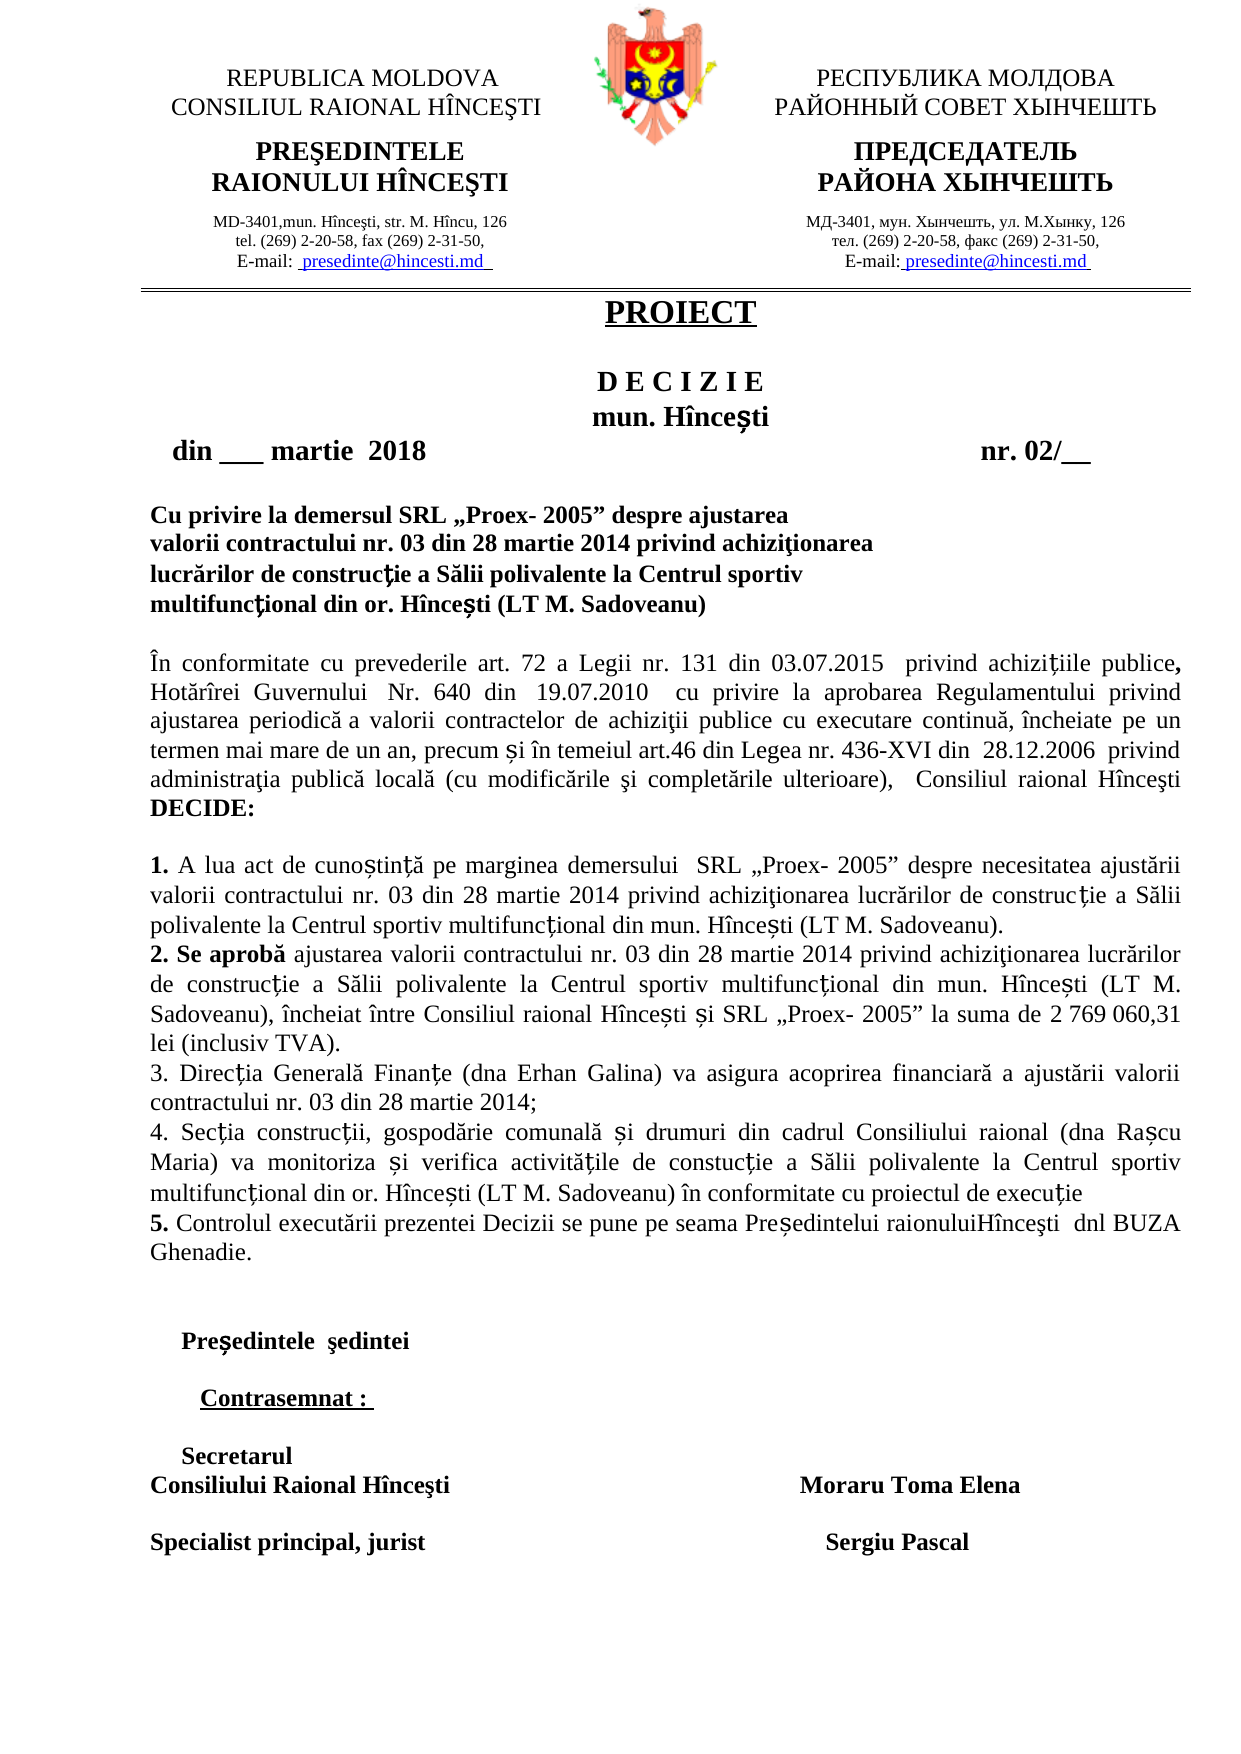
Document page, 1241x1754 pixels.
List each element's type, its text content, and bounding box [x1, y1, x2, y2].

table_header РЕСПУБЛИКА МОЛДОВА РАЙОHНЫЙ СОВЕТ ХЫНЧЕШТЬ ПРЕДСЕДАТЕЛЬ РАЙОНА ХЫНЧЕШТЬ МД-3401, мун. Хынчешть, ул. М.Хынку, 126 тел. (269) 2-20-58, факс (269) 2-31-50, E-mail: presedinte@hincesti.md [741, 62, 1191, 287]
text 4. Secția construcții, gospodărie comunală și drumuri din cadrul Consiliului raional (dna Rașcu Maria) va monitoriza și verifica activitățile de constucție a Sălii polivalente la Centrul sportiv multifuncțional din or. Hîncești (LT M. Sadoveanu) în conformitate cu proiectul de execuție [150, 1116, 1181, 1206]
text PROIECT [150, 156, 1211, 330]
text D E C I Z I E [150, 364, 1211, 397]
text 2. Se aprobă ajustarea valorii contractului nr. 03 din 28 martie 2014 privind achiziţionarea lucrărilor de construcție a Sălii polivalente la Centrul sportiv multifuncțional din mun. Hîncești (LT M. Sadoveanu), încheiat între Consiliul raional Hîncești și SRL „Proex- 2005” la suma de 2 769 060,31 lei (inclusiv TVA). [150, 939, 1181, 1057]
text În conformitate cu prevederile art. 72 a Legii nr. 131 din 03.07.2015 privind achizițiile publice, Hotărîrei Guvernului Nr. 640 din 19.07.2010 cu privire la aprobarea Regulamentului privind ajustarea periodică a valorii contractelor de achiziţii publice cu executare continuă, încheiate pe un termen mai mare de un an, precum și în temeiul art.46 din Legea nr. 436-XVI din 28.12.2006 privind administraţia publică locală (cu modificările şi completările ulterioare), Consiliul raional Hînceşti DECIDE: [150, 646, 1181, 822]
text Cu privire la demersul SRL „Proex- 2005” despre ajustarea [150, 500, 1181, 528]
table_header REPUBLICA MOLDOVA CONSILIUL RAIONAL HÎNCEŞTI PREŞEDINTELE RAIONULUI HÎNCEŞTI MD-3401,mun. Hînceşti, str. M. Hîncu, 126 tel. (269) 2-20-58, fax (269) 2-31-50, E-mail: presedinte@hincesti.md [141, 62, 572, 287]
text 3. Direcția Generală Finanțe (dna Erhan Galina) va asigura acoprirea financiară a ajustării valorii contractului nr. 03 din 28 martie 2014; [150, 1057, 1181, 1116]
text Secretarul [150, 1441, 1181, 1470]
text multifuncțional din or. Hîncești (LT M. Sadoveanu) [150, 587, 1181, 618]
text valorii contractului nr. 03 din 28 martie 2014 privind achiziţionarea [150, 528, 1181, 557]
text Consiliului Raional Hînceşti Moraru Toma Elena [150, 1470, 1181, 1498]
text lucrărilor de construcție a Sălii polivalente la Centrul sportiv [150, 557, 1181, 587]
table_header [572, 62, 741, 287]
text mun. Hîncești [150, 397, 1211, 433]
text Specialist principal, jurist Sergiu Pascal [150, 1527, 1181, 1556]
text Președintele şedintei [150, 1324, 1181, 1355]
text 5. Controlul executării prezentei Decizii se pune pe seama Președintelui raionuluiHînceşti dnl BUZA Ghenadie. [150, 1206, 1181, 1265]
text Contrasemnat : [150, 1383, 1181, 1412]
text din ___ martie 2018 nr. 02/__ [150, 433, 1211, 466]
text 1. A lua act de cunoștință pe marginea demersului SRL „Proex- 2005” despre necesitatea ajustării valorii contractului nr. 03 din 28 martie 2014 privind achiziţionarea lucrărilor de construcție a Sălii polivalente la Centrul sportiv multifuncțional din mun. Hîncești (LT M. Sadoveanu). [150, 848, 1181, 939]
